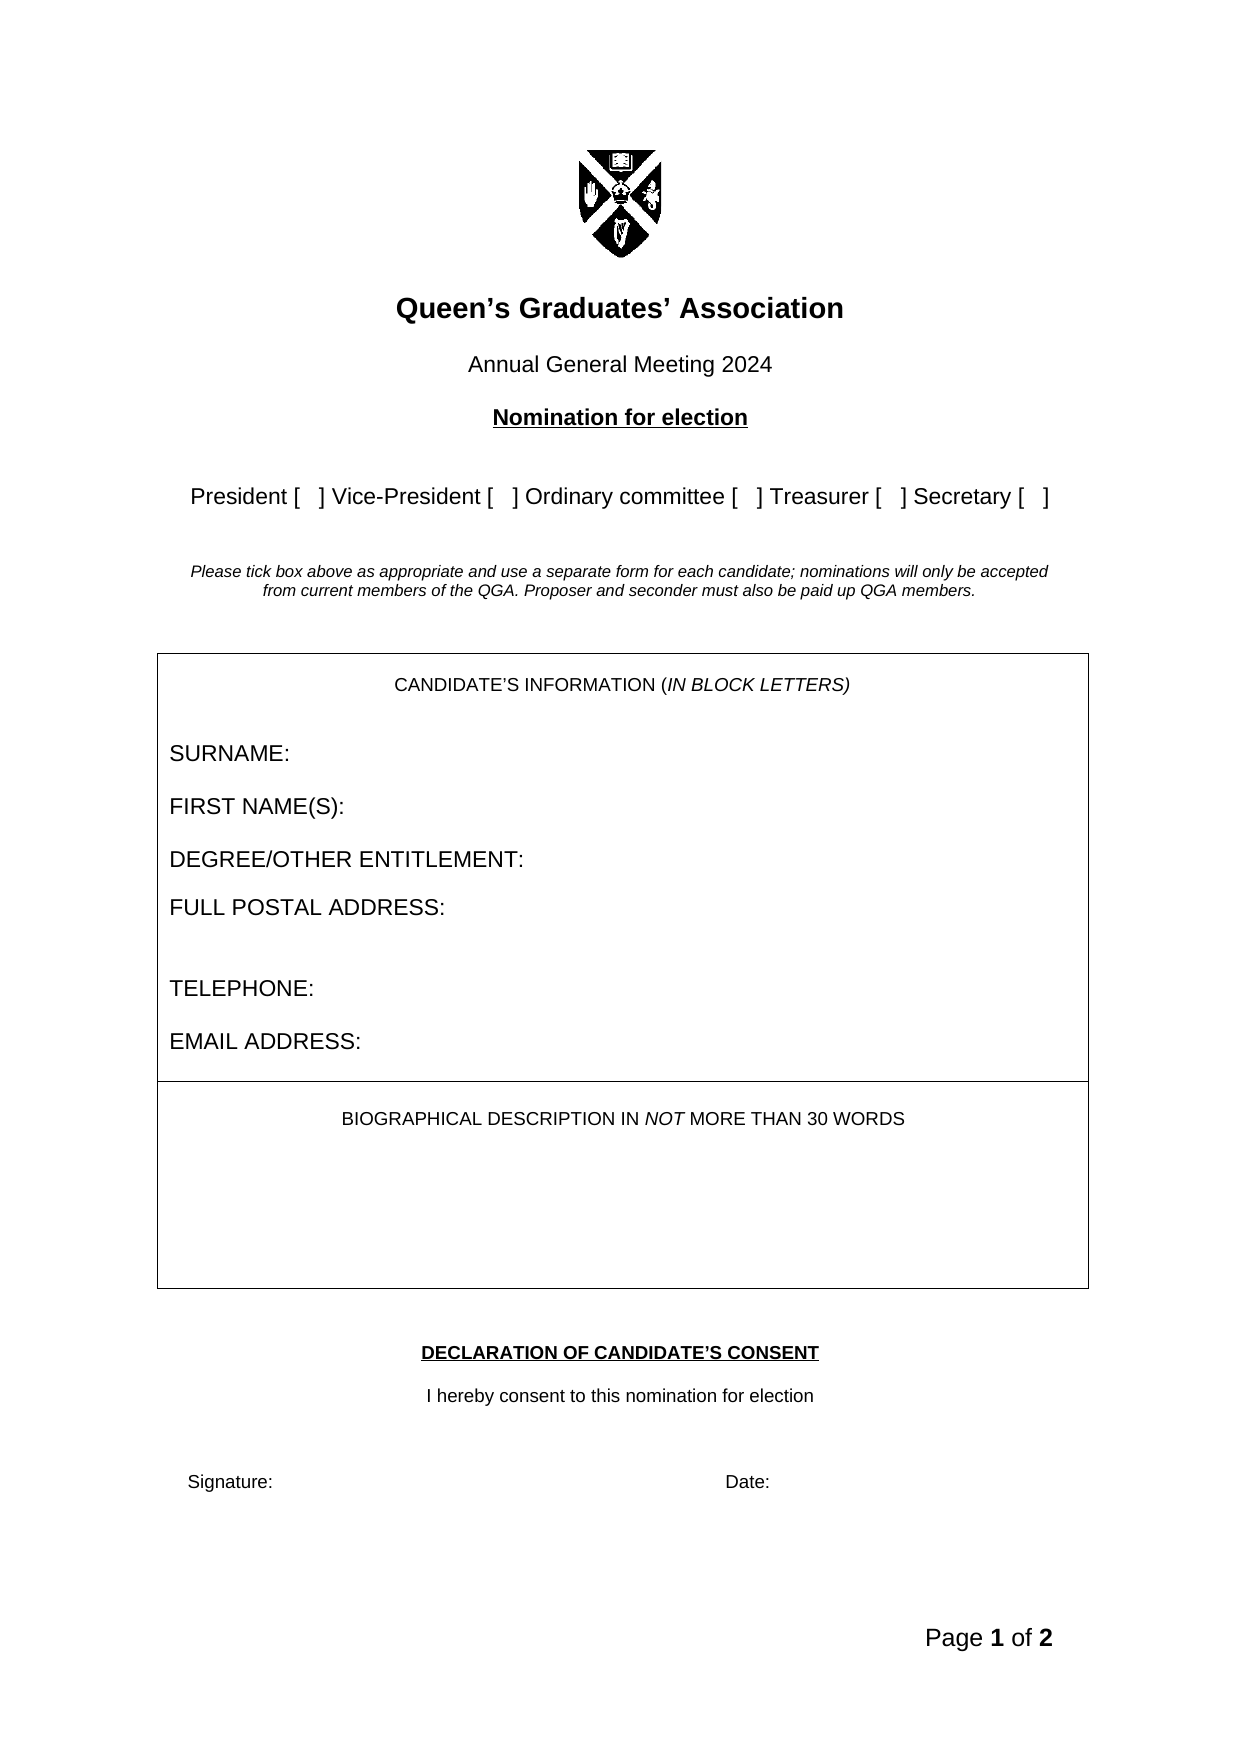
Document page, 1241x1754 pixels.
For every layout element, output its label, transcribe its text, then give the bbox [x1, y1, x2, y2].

text Annual General Meeting 2024 [187, 351, 1053, 378]
table_header CANDIDATE’S INFORMATION (IN BLOCK LETTERS) SURNAME: FIRST NAME(S): DEGREE/OTHER ENTITLEMENT: FULL POSTAL ADDRESS: TELEPHONE: EMAIL ADDRESS: [158, 654, 1088, 1081]
text DECLARATION OF CANDIDATE’S CONSENT [187, 1341, 1053, 1363]
table_cell BIOGRAPHICAL DESCRIPTION IN NOT MORE THAN 30 WORDS [158, 1082, 1088, 1288]
text President [ ] Vice-President [ ] Ordinary committee [ ] Treasurer [ ] Secretary [ ] [187, 483, 1053, 509]
text Queen’s Graduates’ Association [187, 291, 1053, 325]
text I hereby consent to this nomination for election [187, 1384, 1053, 1406]
picture [578, 150, 662, 258]
text Nomination for election [187, 404, 1053, 430]
text Signature: Date: [187, 1471, 1053, 1492]
text Please tick box above as appropriate and use a separate form for each candidate; nominations will only be accepted from current members of the QGA. Proposer and seconder must also be paid up QGA members. [187, 562, 1053, 600]
